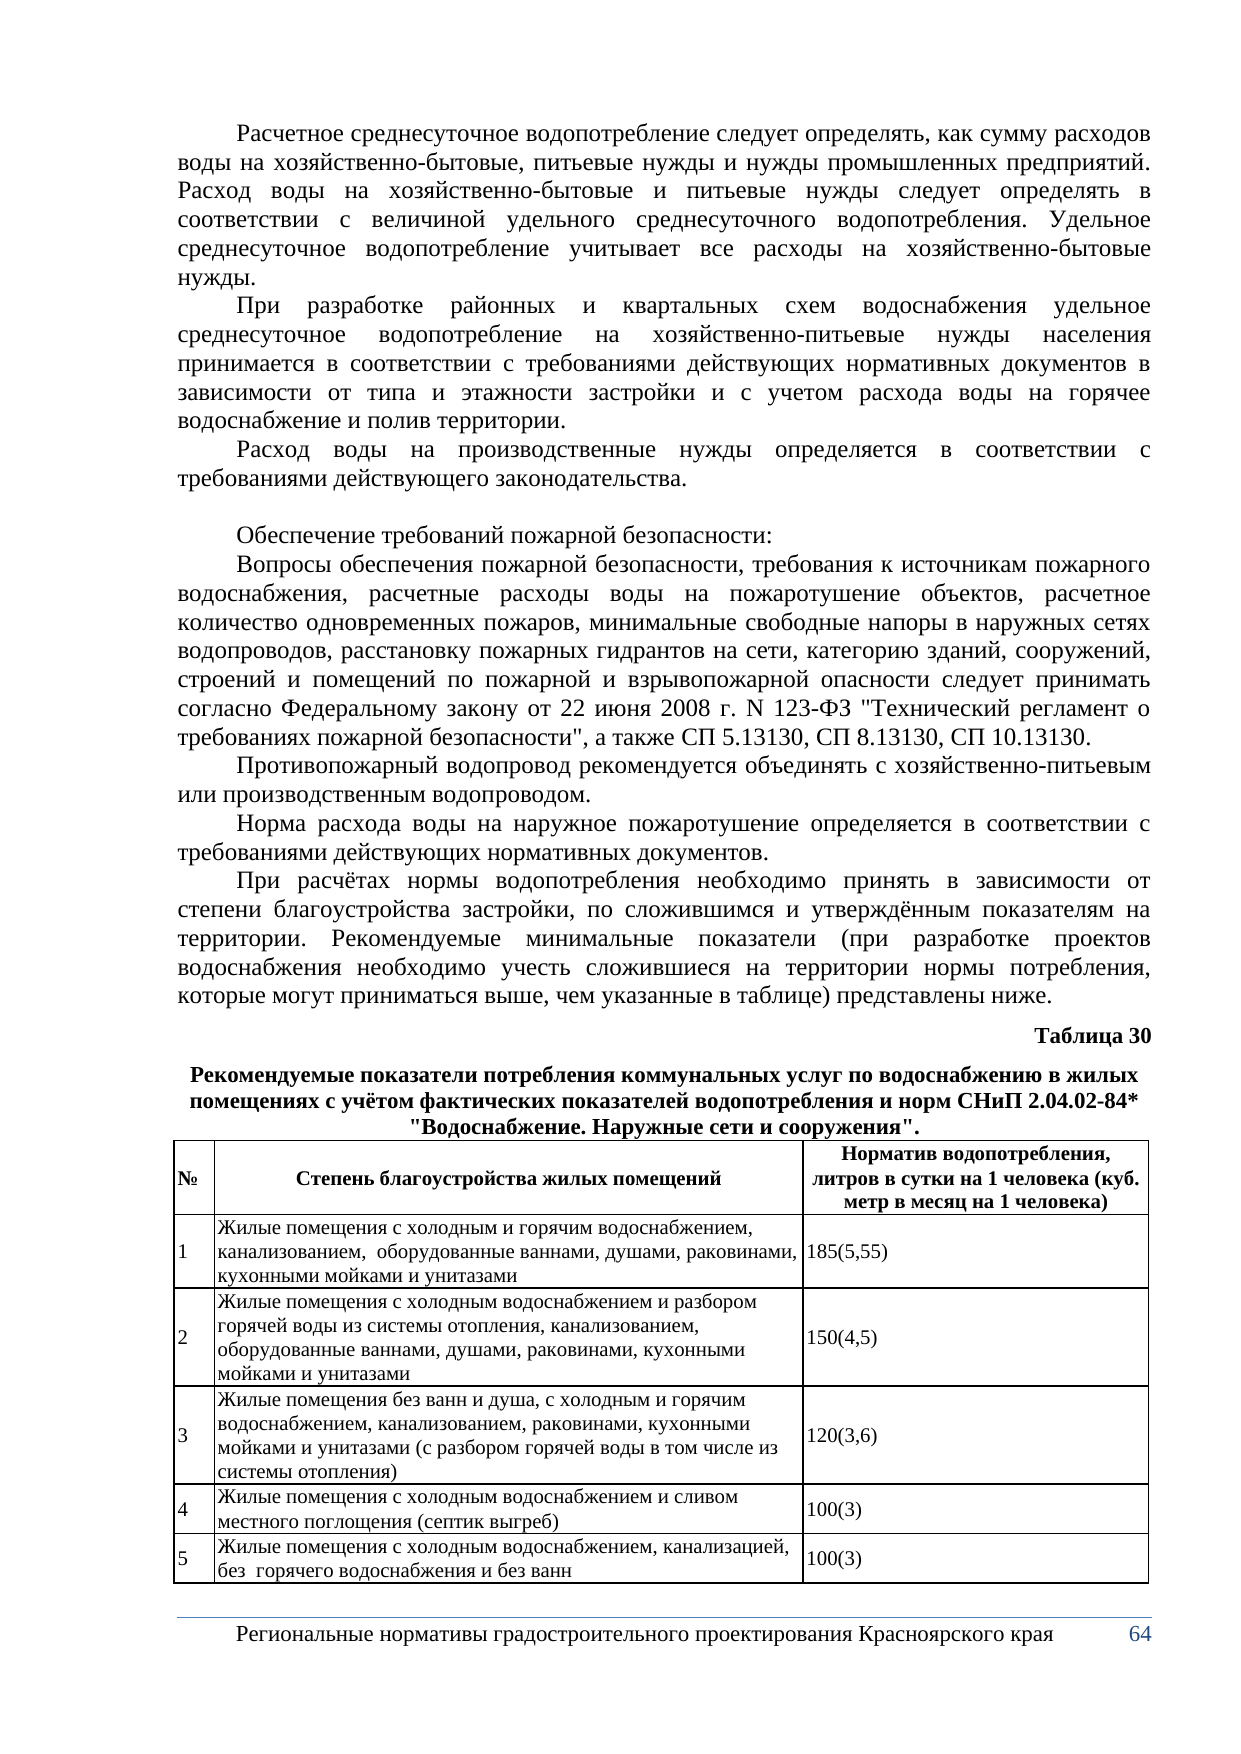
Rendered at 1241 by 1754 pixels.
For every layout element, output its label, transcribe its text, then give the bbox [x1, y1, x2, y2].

text При расчётах нормы водопотребления необходимо принять в зависимости от степени благоустройства застройки, по сложившимся и утверждённым показателям на территории. Рекомендуемые минимальные показатели (при разработке проектов водоснабжения необходимо учесть сложившиеся на территории нормы потребления, которые могут приниматься выше, чем указанные в таблице) представлены ниже. [177, 866, 1152, 1009]
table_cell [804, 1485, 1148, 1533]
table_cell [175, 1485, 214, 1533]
text Норма расхода воды на наружное пожаротушение определяется в соответствии с требованиями действующих нормативных документов. [177, 808, 1152, 866]
text Расчетное среднесуточное водопотребление следует определять, как сумму расходов воды на хозяйственно-бытовые, питьевые нужды и нужды промышленных предприятий. Расход воды на хозяйственно-бытовые и питьевые нужды следует определять в соответствии с величиной удельного среднесуточного водопотребления. Удельное среднесуточное водопотребление учитывает все расходы на хозяйственно-бытовые нужды. [177, 118, 1152, 291]
text При разработке районных и квартальных схем водоснабжения удельное среднесуточное водопотребление на хозяйственно-питьевые нужды населения принимается в соответствии с требованиями действующих нормативных документов в зависимости от типа и этажности застройки и с учетом расхода воды на горячее водоснабжение и полив территории. [177, 291, 1152, 434]
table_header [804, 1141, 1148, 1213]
text Противопожарный водопровод рекомендуется объединять с хозяйственно-питьевым или производственным водопроводом. [177, 751, 1152, 808]
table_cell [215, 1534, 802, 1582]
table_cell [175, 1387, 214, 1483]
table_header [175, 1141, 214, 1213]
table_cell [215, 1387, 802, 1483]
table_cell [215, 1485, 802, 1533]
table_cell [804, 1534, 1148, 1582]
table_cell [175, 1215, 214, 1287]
text Обеспечение требований пожарной безопасности: [177, 521, 1152, 549]
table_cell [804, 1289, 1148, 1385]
text Таблица 30 [177, 1022, 1152, 1048]
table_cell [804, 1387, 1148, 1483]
text Рекомендуемые показатели потребления коммунальных услуг по водоснабжению в жилых помещениях с учётом фактических показателей водопотребления и норм СНиП 2.04.02-84* "Водоснабжение. Наружные сети и сооружения". [177, 1061, 1152, 1140]
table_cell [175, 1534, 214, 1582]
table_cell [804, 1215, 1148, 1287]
text Расход воды на производственные нужды определяется в соответствии с требованиями действующего законодательства. [177, 434, 1152, 492]
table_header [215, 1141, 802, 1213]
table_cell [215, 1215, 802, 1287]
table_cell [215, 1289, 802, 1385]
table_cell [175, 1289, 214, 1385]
text Вопросы обеспечения пожарной безопасности, требования к источникам пожарного водоснабжения, расчетные расходы воды на пожаротушение объектов, расчетное количество одновременных пожаров, минимальные свободные напоры в наружных сетях водопроводов, расстановку пожарных гидрантов на сети, категорию зданий, сооружений, строений и помещений по пожарной и взрывопожарной опасности следует принимать согласно Федеральному закону от 22 июня 2008 г. N 123-ФЗ "Технический регламент о требованиях пожарной безопасности", а также СП 5.13130, СП 8.13130, СП 10.13130. [177, 549, 1152, 751]
